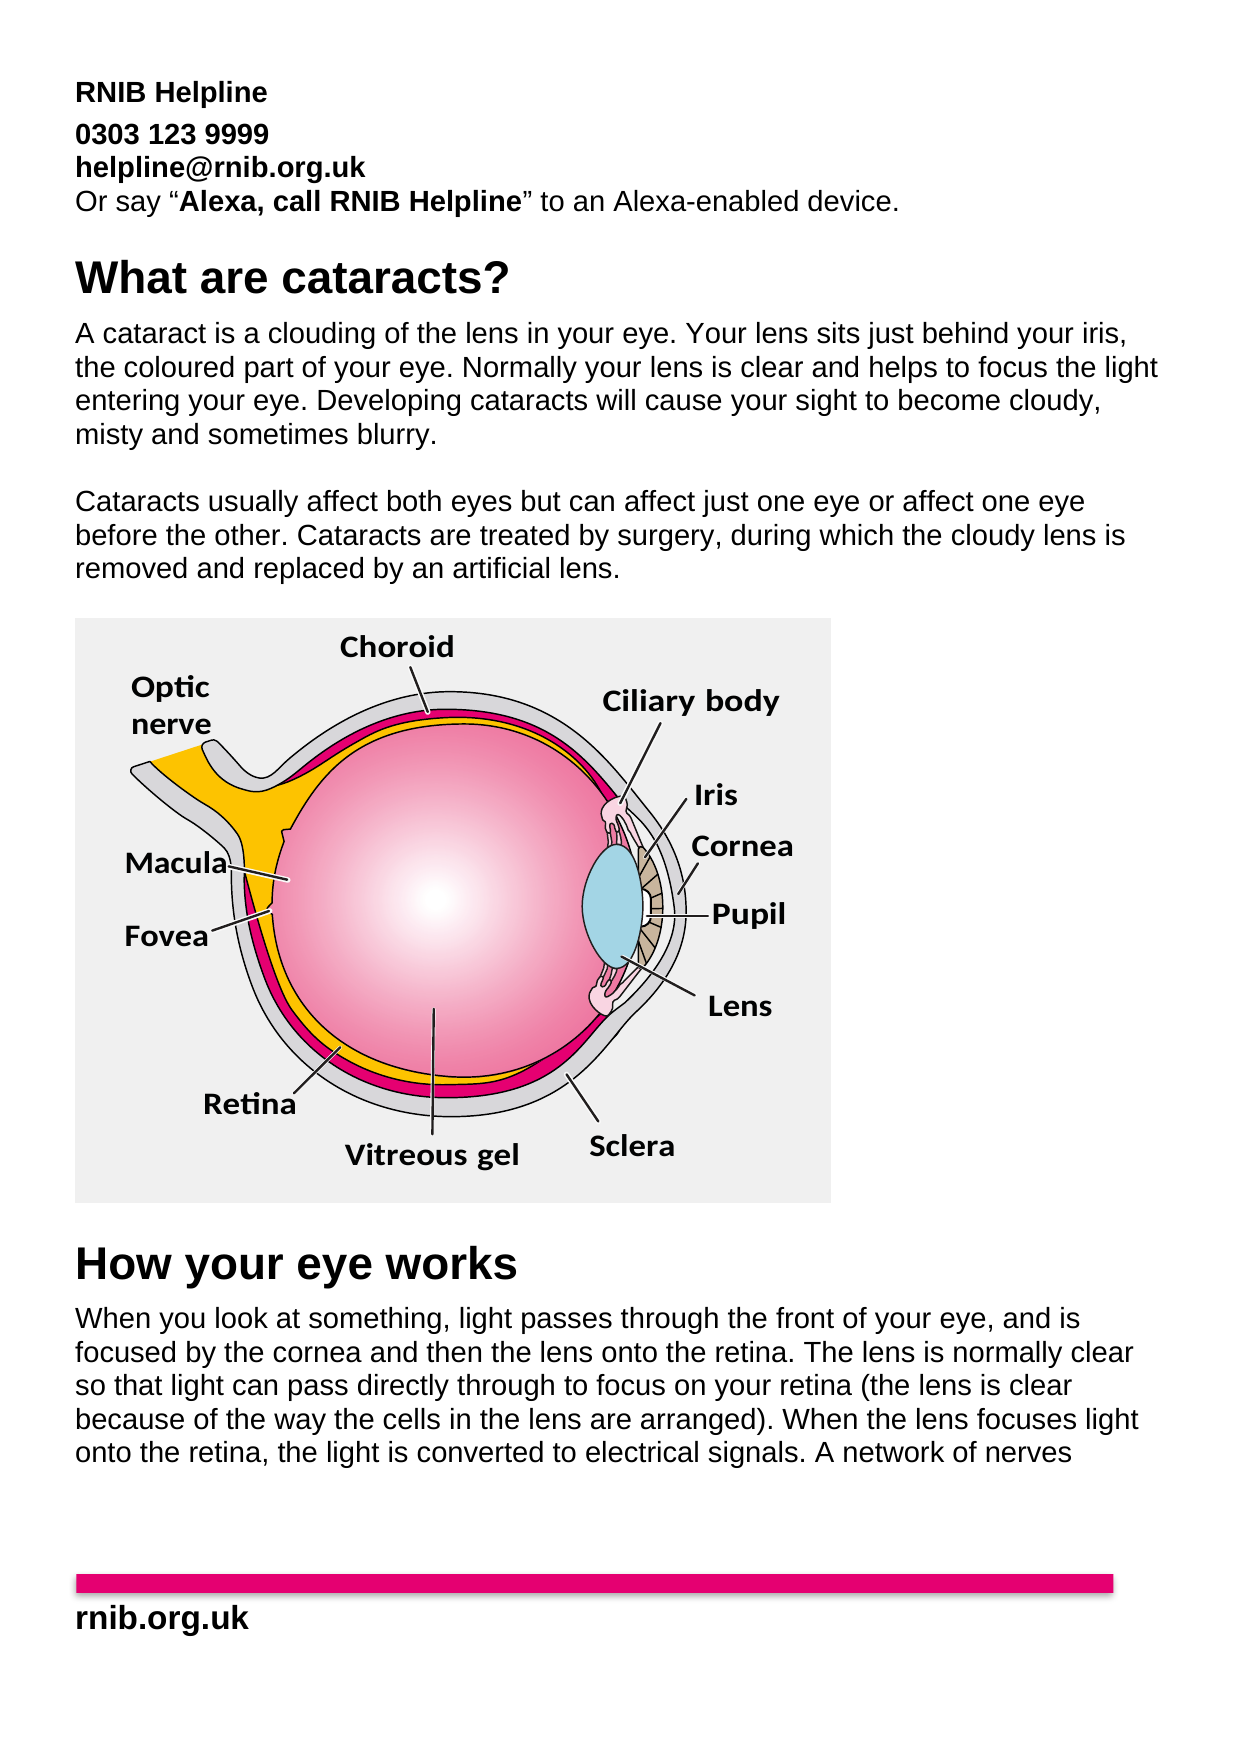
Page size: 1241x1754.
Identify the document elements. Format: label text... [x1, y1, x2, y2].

picture [633, 950, 637, 961]
picture [606, 967, 625, 996]
text 0303 123 9999 [75, 117, 1165, 150]
text Or say “Alexa, call RNIB Helpline” to an Alexa-enabled device. [75, 184, 1165, 217]
text helpline@rnib.org.uk [75, 150, 1165, 184]
picture [627, 775, 639, 833]
picture [266, 915, 430, 1078]
picture [611, 825, 616, 843]
picture [266, 723, 442, 873]
picture [622, 963, 636, 981]
picture [620, 828, 628, 847]
picture [618, 816, 637, 861]
picture [483, 975, 639, 1078]
picture [602, 968, 611, 985]
picture [481, 723, 639, 800]
subtitle How your eye works [75, 1236, 1165, 1289]
subtitle What are cataracts? [75, 251, 1165, 304]
text Cataracts usually affect both eyes but can affect just one eye or affect one eye before the other. Cataracts are treated by surgery, during which the cloudy lens is removed and replaced by an artificial lens. [75, 484, 1165, 584]
picture [266, 879, 272, 907]
subtitle RNIB Helpline [75, 75, 1165, 108]
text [75, 1301, 1165, 1469]
text A cataract is a clouding of the lens in your eye. Your lens sits just behind your iris, the coloured part of your eye. Normally your lens is clear and helps to focus the light entering your eye. Developing cataracts will cause your sight to become cloudy, misty and sometimes blurry. [75, 316, 1165, 450]
picture [270, 725, 607, 1076]
